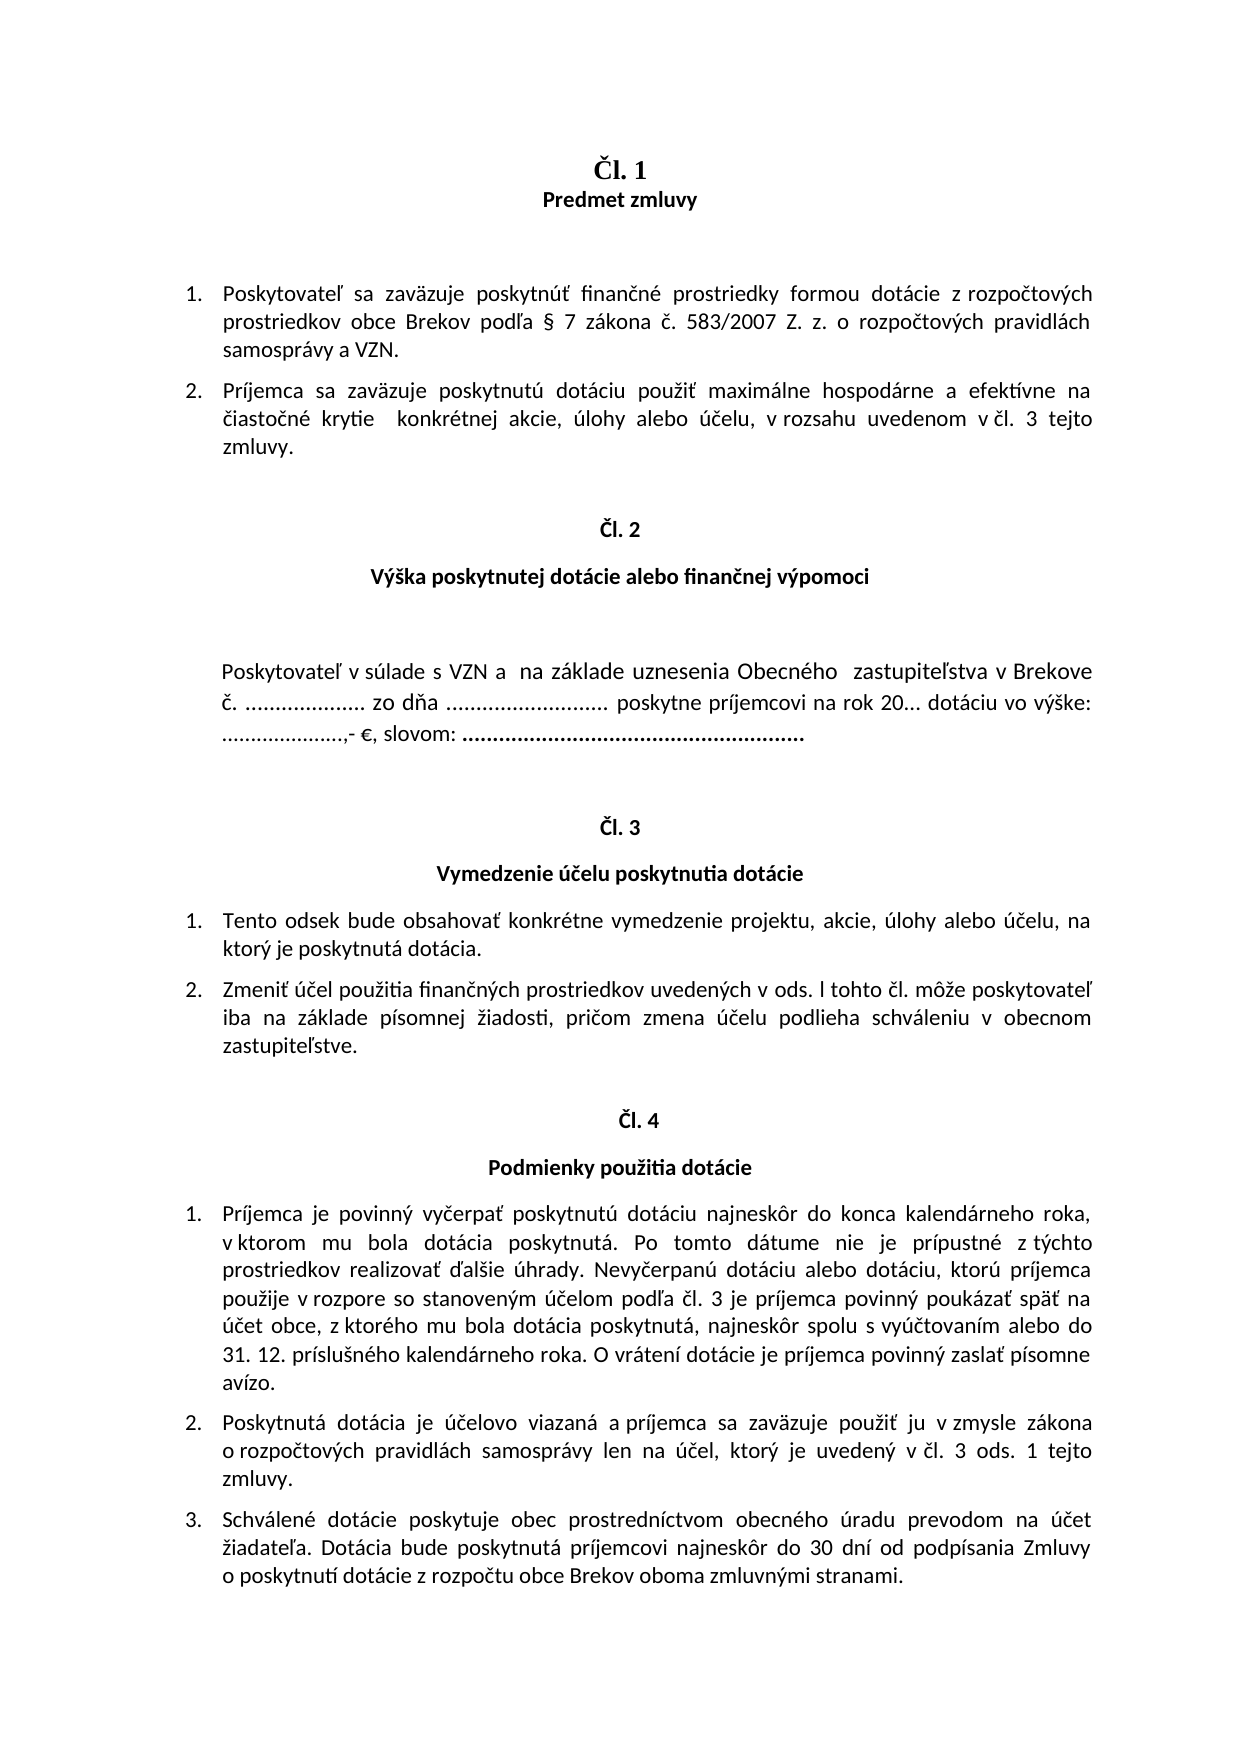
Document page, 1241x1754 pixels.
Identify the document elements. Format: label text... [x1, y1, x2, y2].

list Príjemca sa zaväzuje poskytnutú dotáciu použiť maximálne hospodárne a efektívne na čiastočné krytie konkrétnej akcie, úlohy alebo účelu, v rozsahu uvedenom v čl. 3 tejto zmluvy. [185, 376, 1093, 460]
text Podmienky použitia dotácie [148, 1153, 1093, 1181]
text Predmet zmluvy [148, 186, 1093, 214]
list Poskytnutá dotácia je účelovo viazaná a príjemca sa zaväzuje použiť ju v zmysle zákona o rozpočtových pravidlách samosprávy len na účel, ktorý je uvedený v čl. 3 ods. 1 tejto zmluvy. [185, 1408, 1093, 1492]
text Čl. 3 [148, 813, 1093, 841]
subtitle Čl. 1 [148, 154, 1093, 186]
list Zmeniť účel použitia finančných prostriedkov uvedených v ods. l tohto čl. môže poskytovateľ iba na základe písomnej žiadosti, pričom zmena účelu podlieha schváleniu v obecnom zastupiteľstve. [185, 975, 1093, 1059]
text Poskytovateľ v súlade s VZN a na základe uznesenia Obecného zastupiteľstva v Brekove č. .................... zo dňa ........................... poskytne príjemcovi na rok 20... dotáciu vo výške: .....................,- €, slovom: ........................................................ [148, 656, 1093, 747]
text Čl. 4 [185, 1106, 1093, 1134]
text Vymedzenie účelu poskytnutia dotácie [148, 859, 1093, 887]
list Poskytovateľ sa zaväzuje poskytnúť finančné prostriedky formou dotácie z rozpočtových prostriedkov obce Brekov podľa § 7 zákona č. 583/2007 Z. z. o rozpočtových pravidlách samosprávy a VZN. [185, 279, 1093, 363]
list Schválené dotácie poskytuje obec prostredníctvom obecného úradu prevodom na účet žiadateľa. Dotácia bude poskytnutá príjemcovi najneskôr do 30 dní od podpísania Zmluvy o poskytnutí dotácie z rozpočtu obce Brekov oboma zmluvnými stranami. [185, 1505, 1093, 1589]
list Tento odsek bude obsahovať konkrétne vymedzenie projektu, akcie, úlohy alebo účelu, na ktorý je poskytnutá dotácia. [185, 906, 1093, 962]
text Výška poskytnutej dotácie alebo finančnej výpomoci [148, 562, 1093, 590]
list Príjemca je povinný vyčerpať poskytnutú dotáciu najneskôr do konca kalendárneho roka, v ktorom mu bola dotácia poskytnutá. Po tomto dátume nie je prípustné z týchto prostriedkov realizovať ďalšie úhrady. Nevyčerpanú dotáciu alebo dotáciu, ktorú príjemca použije v rozpore so stanoveným účelom podľa čl. 3 je príjemca povinný poukázať späť na účet obce, z ktorého mu bola dotácia poskytnutá, najneskôr spolu s vyúčtovaním alebo do 31. 12. príslušného kalendárneho roka. O vrátení dotácie je príjemca povinný zaslať písomne avízo. [185, 1199, 1093, 1396]
text Čl. 2 [148, 515, 1093, 543]
